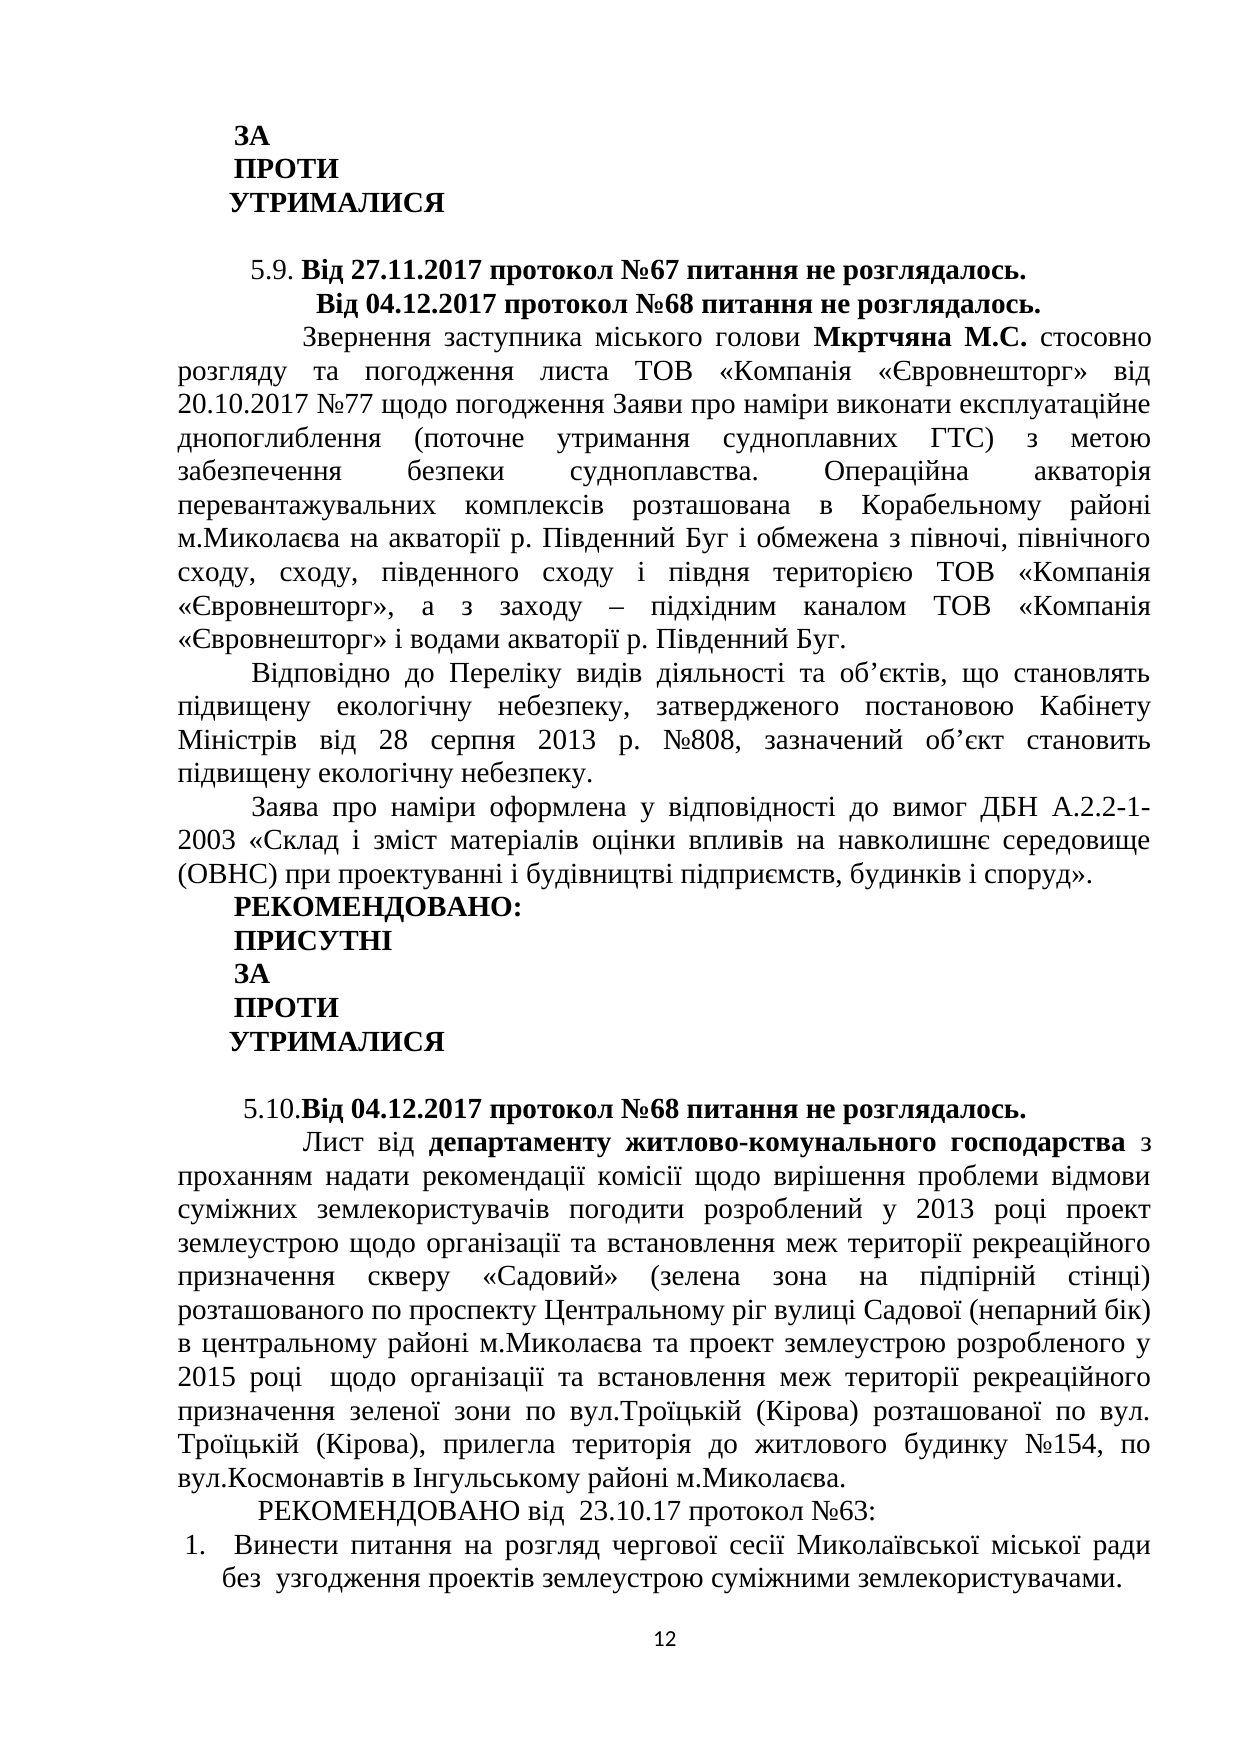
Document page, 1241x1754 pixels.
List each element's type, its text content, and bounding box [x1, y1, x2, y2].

text ЗА [177, 118, 1152, 152]
text УТРИМАЛИСЯ [177, 185, 1152, 219]
list Винести питання на розгляд чергової сесії Миколаївської міської ради без узгодження проектів землеустрою суміжними землекористувачами. [184, 1527, 1152, 1594]
text Лист від департаменту житлово-комунального господарства з проханням надати рекомендації комісії щодо вирішення проблеми відмови суміжних землекористувачів погодити розроблений у 2013 році проект землеустрою щодо організації та встановлення меж території рекреаційного призначення скверу «Садовий» (зелена зона на підпірній стінці) розташованого по проспекту Центральному ріг вулиці Садової (непарний бік) в центральному районі м.Миколаєва та проект землеустрою розробленого у 2015 році щодо організації та встановлення меж території рекреаційного призначення зеленої зони по вул.Троїцькій (Кірова) розташованої по вул. Троїцькій (Кірова), прилегла територія до житлового будинку №154, по вул.Космонавтів в Інгульському районі м.Миколаєва. [177, 1124, 1152, 1493]
text ПРИСУТНІ [177, 923, 1152, 957]
text Відповідно до Переліку видів діяльності та об’єктів, що становлять підвищену екологічну небезпеку, затвердженого постановою Кабінету Міністрів від 28 серпня 2013 р. №808, зазначений об’єкт становить підвищену екологічну небезпеку. [177, 655, 1152, 789]
text Заява про наміри оформлена у відповідності до вимог ДБН А.2.2-1-2003 «Склад і зміст матеріалів оцінки впливів на навколишнє середовище (ОВНС) при проектуванні і будівництві підприємств, будинків і споруд». [177, 789, 1152, 889]
text 5.9. Від 27.11.2017 протокол №67 питання не розглядалось. [177, 252, 1152, 286]
text Звернення заступника міського голови Мкртчяна М.С. стосовно розгляду та погодження листа ТОВ «Компанія «Євровнешторг» від 20.10.2017 №77 щодо погодження Заяви про наміри виконати експлуатаційне днопоглиблення (поточне утримання судноплавних ГТС) з метою забезпечення безпеки судноплавства. Операційна акваторія перевантажувальних комплексів розташована в Корабельному районі м.Миколаєва на акваторії р. Південний Буг і обмежена з півночі, північного сходу, сходу, південного сходу і півдня територією ТОВ «Компанія «Євровнешторг», а з заходу – підхідним каналом ТОВ «Компанія «Євровнешторг» і водами акваторії р. Південний Буг. [177, 319, 1152, 655]
text Від 04.12.2017 протокол №68 питання не розглядалось. [177, 286, 1152, 319]
text РЕКОМЕНДОВАНО від 23.10.17 протокол №63: [177, 1493, 1152, 1527]
text РЕКОМЕНДОВАНО: [177, 889, 1152, 923]
text ПРОТИ [177, 152, 1152, 185]
text 5.10.Від 04.12.2017 протокол №68 питання не розглядалось. [177, 1091, 1152, 1124]
text УТРИМАЛИСЯ [177, 1024, 1152, 1057]
text ЗА [177, 957, 1152, 990]
text ПРОТИ [177, 990, 1152, 1024]
